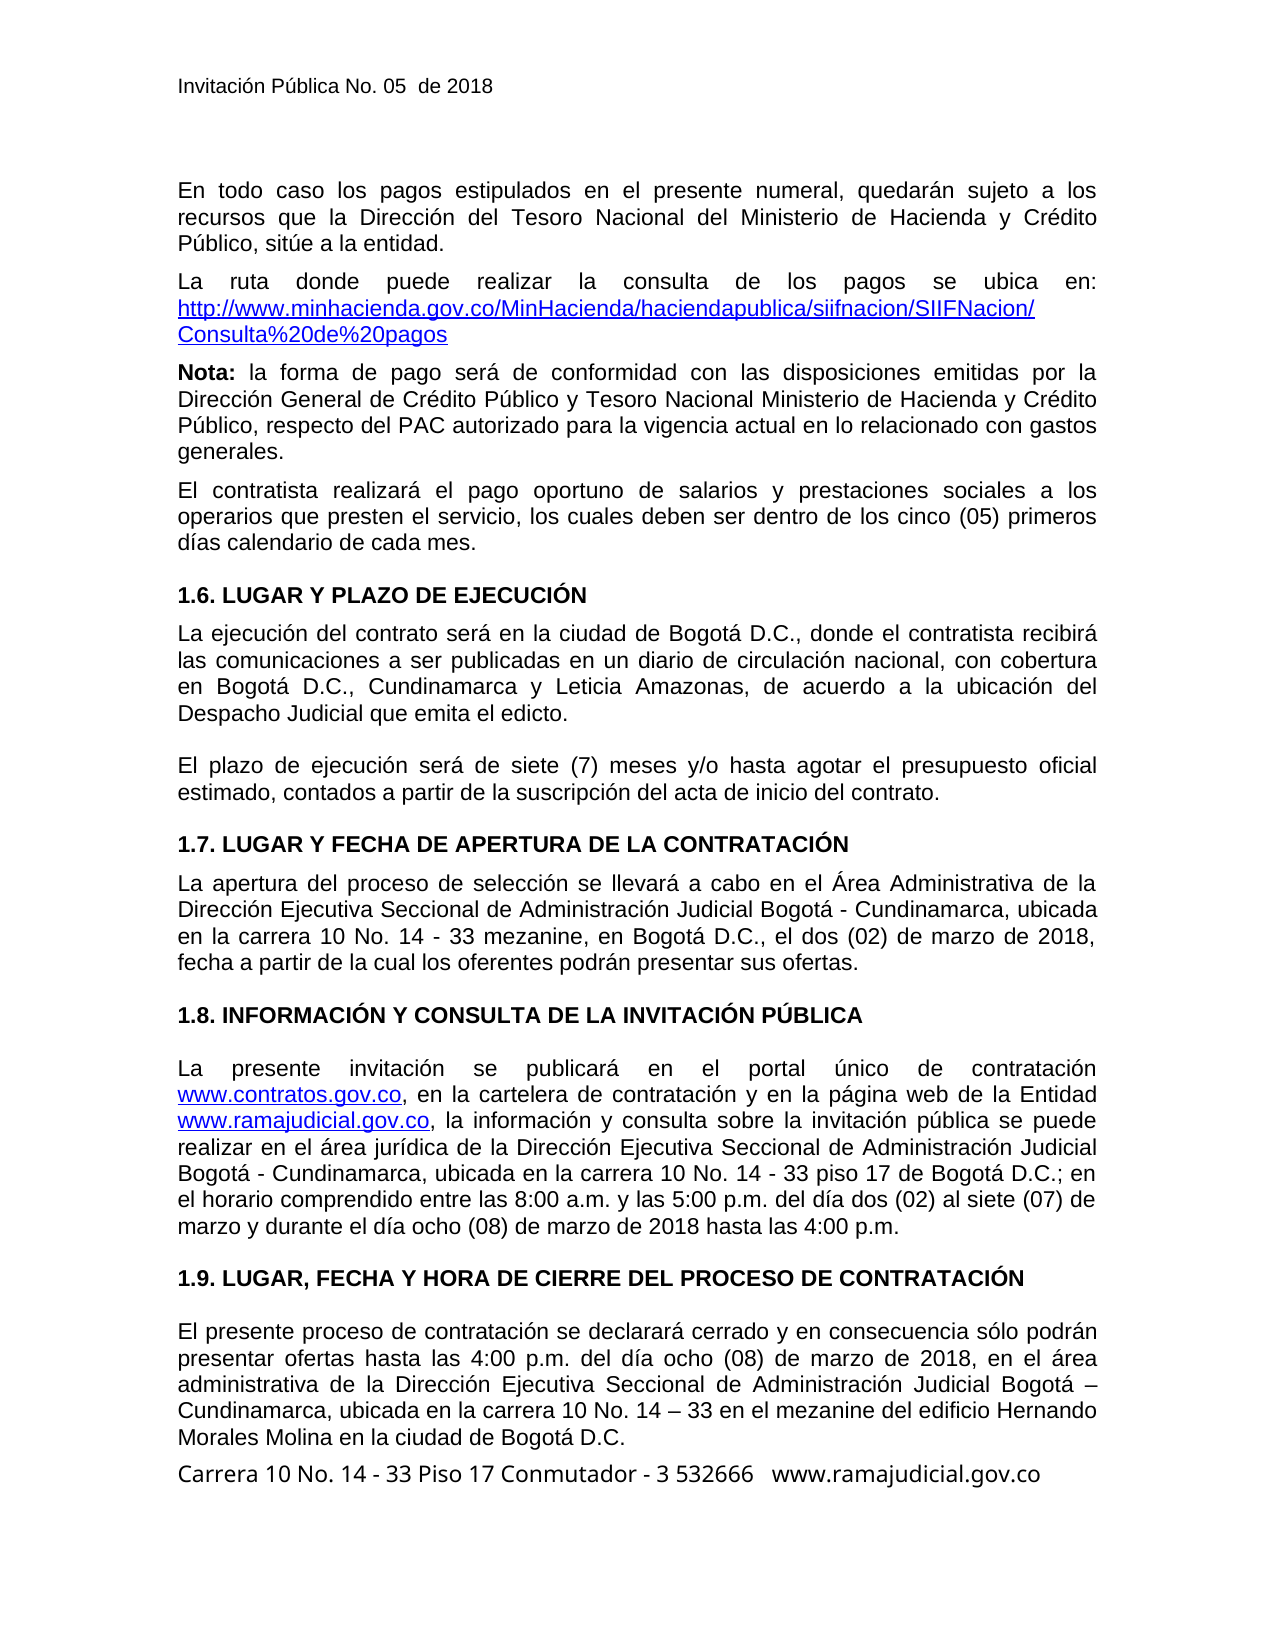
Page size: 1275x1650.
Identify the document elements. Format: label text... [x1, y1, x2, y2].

text 1.8. INFORMACIÓN Y CONSULTA DE [177, 1002, 1098, 1028]
text 1.9. LUGAR, FECHA Y HORA DE CIERRE DEL PROCESO DE CONTRATACIÓN [177, 1265, 1098, 1292]
text La presente invitación se publicará en el portal único de contratación www.contratos.gov.co, en la cartelera de contratación y en la página web de la Entidad www.ramajudicial.gov.co, la información y consulta sobre la invitación pública se puede realizar en el área jurídica de Seccional de Administración Judicial Bogotá - Cundinamarca, ubicada en la carrera 10 No. 14 - 33 piso 17 de Bogotá D.C.; en el horario comprendido entre las 8:00 a.m. y las 5:00 p.m. del día dos (02) al siete (07) de marzo y durante el día ocho (08) de marzo de 2018 hasta las 4:00 p.m. [177, 1054, 1098, 1239]
text La ejecución del contrato será en la ciudad de Bogotá D.C., donde el contratista recibirá las comunicaciones a ser publicadas en un diario de circulación nacional, con cobertura en Bogotá D.C., Cundinamarca y Leticia Amazonas, de acuerdo a la ubicación del Despacho Judicial que emita el edicto. [177, 620, 1098, 726]
text En todo caso los pagos estipulados en el presente numeral, quedarán sujeto a los recursos que la Dirección del Tesoro Nacional del Ministerio de Hacienda y Crédito Público, sitúe a la entidad. [177, 177, 1098, 256]
text El contratista realizará el pago oportuno de salarios y prestaciones sociales a los operarios que presten el servicio, los cuales deben ser dentro de los cinco (05) primeros días calendario de cada mes. [177, 477, 1098, 556]
text 1.7. LUGAR Y FECHA DE APERTURA DE LA CONTRATACIÓN [177, 831, 1098, 858]
text La apertura del proceso de selección se llevará a cabo en el Área Administrativa de Seccional de Administración Judicial Bogotá - Cundinamarca, ubicada en la carrera 10 No. 14 - 33 mezanine, en Bogotá D.C., el dos (02) de marzo de 2018, fecha a partir de la cual los oferentes podrán presentar sus ofertas. [177, 870, 1098, 976]
text 1.6. LUGAR Y PLAZO DE EJECUCIÓN [177, 582, 1098, 608]
text La ruta donde puede realizar la consulta de los pagos se ubica en: http://www.minhacienda.gov.co/MinHacienda/haciendapublica/siifnacion/SIIFNacion/Consulta%20de%20pagos [177, 268, 1098, 347]
text Nota: la forma de pago será de conformidad con las disposiciones emitidas por la Dirección General de Crédito Público y Tesoro Nacional Ministerio de Hacienda y Crédito Público, respecto del PAC autorizado para la vigencia actual en lo relacionado con gastos generales. [177, 359, 1098, 465]
text El presente proceso de contratación se declarará cerrado y en consecuencia sólo podrán presentar ofertas hasta las 4:00 p.m. del día ocho (08) de marzo de 2018, en el área administrativa de la Dirección Ejecutiva Seccional de Administración Judicial Bogotá – Cundinamarca, ubicada en la carrera 10 No. 14 – 33 en el mezanine del edificio Hernando Morales Molina en la ciudad de Bogotá D.C. [177, 1318, 1098, 1450]
text El plazo de ejecución será de siete (7) meses y/o hasta agotar el presupuesto oficial estimado, contados a partir de la suscripción del acta de inicio del contrato. [177, 752, 1098, 805]
